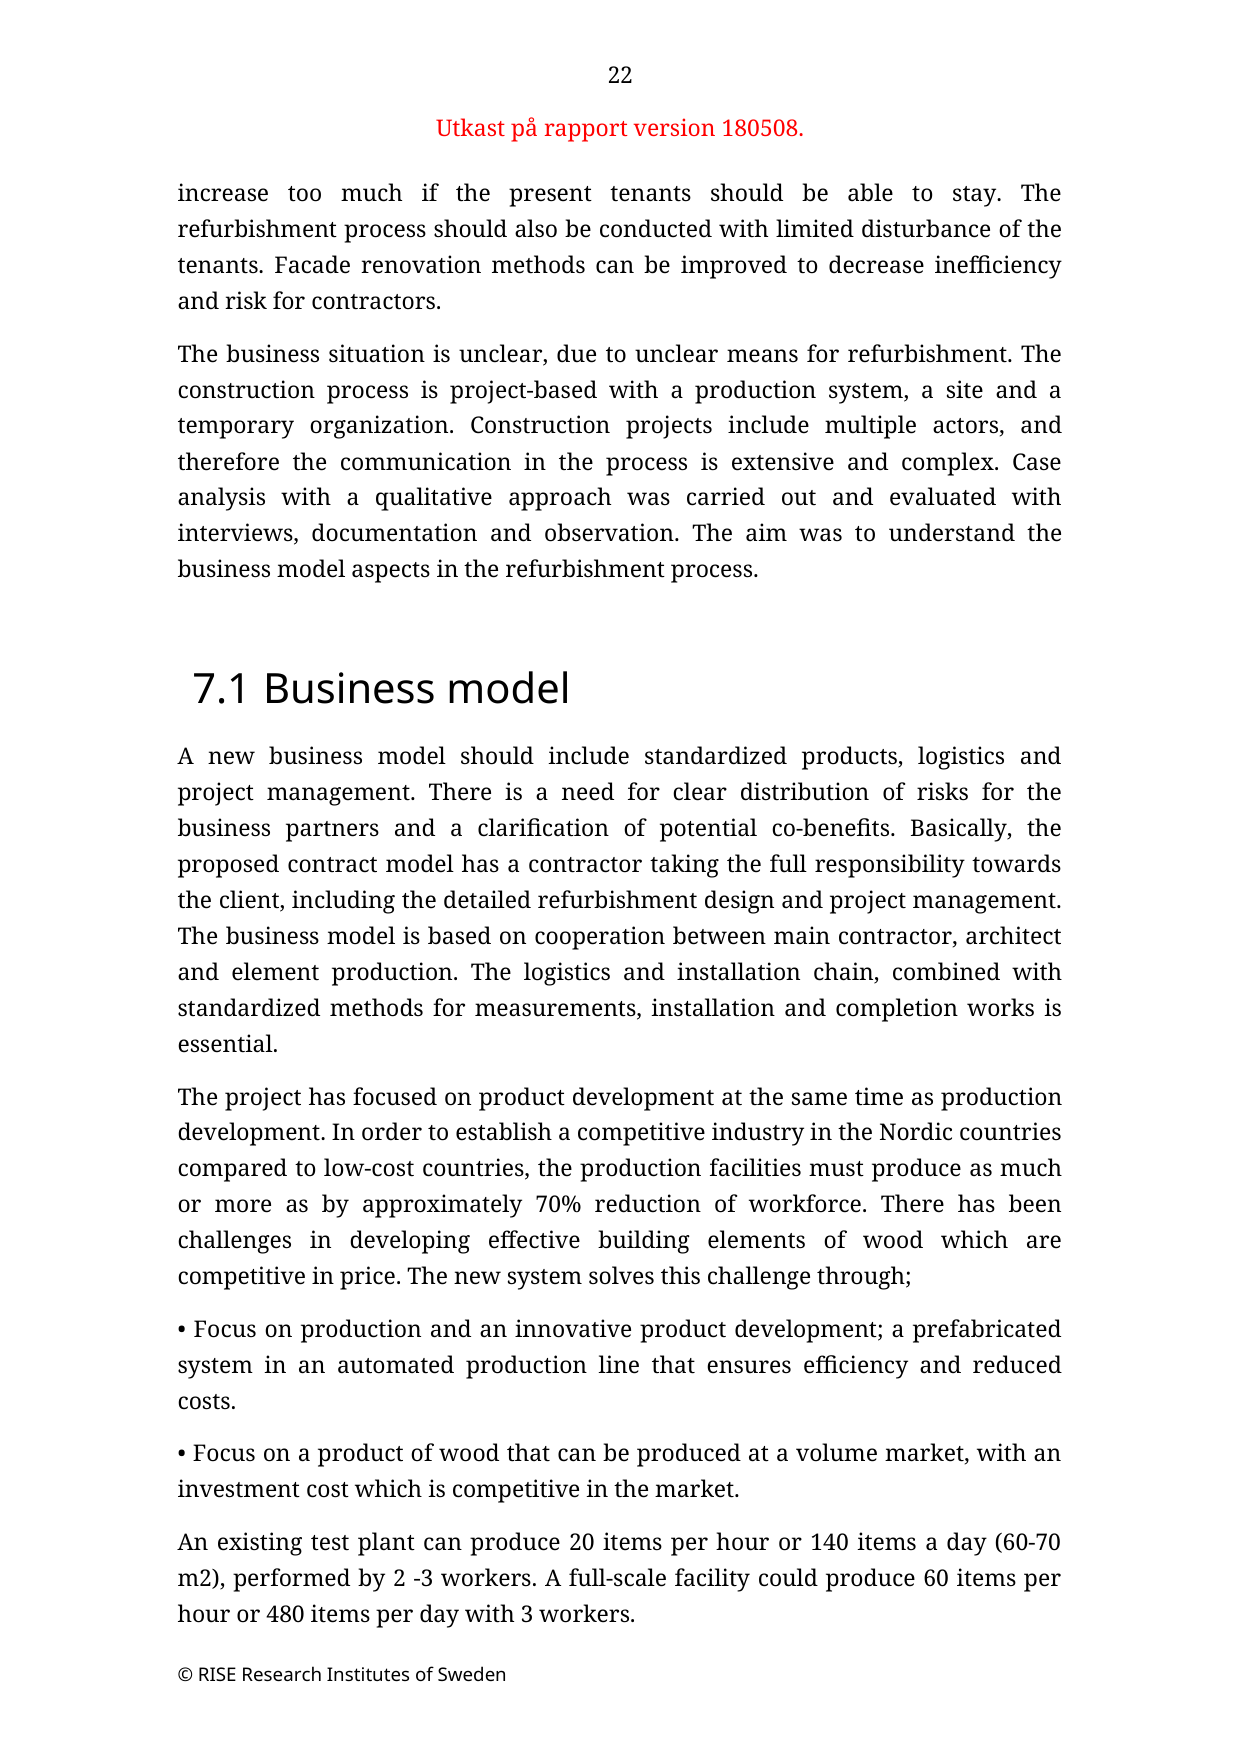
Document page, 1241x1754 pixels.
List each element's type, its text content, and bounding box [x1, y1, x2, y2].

subtitle Business model [192, 658, 1063, 715]
text The business situation is unclear, due to unclear means for refurbishment. The construction process is project-based with a production system, a site and a temporary organization. Construction projects include multiple actors, and therefore the communication in the process is extensive and complex. Case analysis with a qualitative approach was carried out and evaluated with interviews, documentation and observation. The aim was to understand the business model aspects in the refurbishment process. [177, 338, 1063, 584]
text An existing test plant can produce 20 items per hour or 140 items a day (60-70 m2), performed by 2 -3 workers. A full-scale facility could produce 60 items per hour or 480 items per day with 3 workers. [177, 1526, 1063, 1629]
text • Focus on production and an innovative product development; a prefabricated system in an automated production line that ensures efficiency and reduced costs. [177, 1313, 1063, 1416]
text • Focus on a product of wood that can be produced at a volume market, with an investment cost which is competitive in the market. [177, 1437, 1063, 1504]
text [177, 177, 1063, 316]
text The project has focused on product development at the same time as production development. In order to establish a competitive industry in the Nordic countries compared to low-cost countries, the production facilities must produce as much or more as by approximately 70% reduction of workforce. There has been challenges in developing effective building elements of wood which are competitive in price. The new system solves this challenge through; [177, 1080, 1063, 1291]
text A new business model should include standardized products, logistics and project management. There is a need for clear distribution of risks for the business partners and a clarification of potential co-benefits. Basically, the proposed contract model has a contractor taking the full responsibility towards the client, including the detailed refurbishment design and project management. The business model is based on cooperation between main contractor, architect and element production. The logistics and installation chain, combined with standardized methods for measurements, installation and completion works is essential. [177, 740, 1063, 1059]
